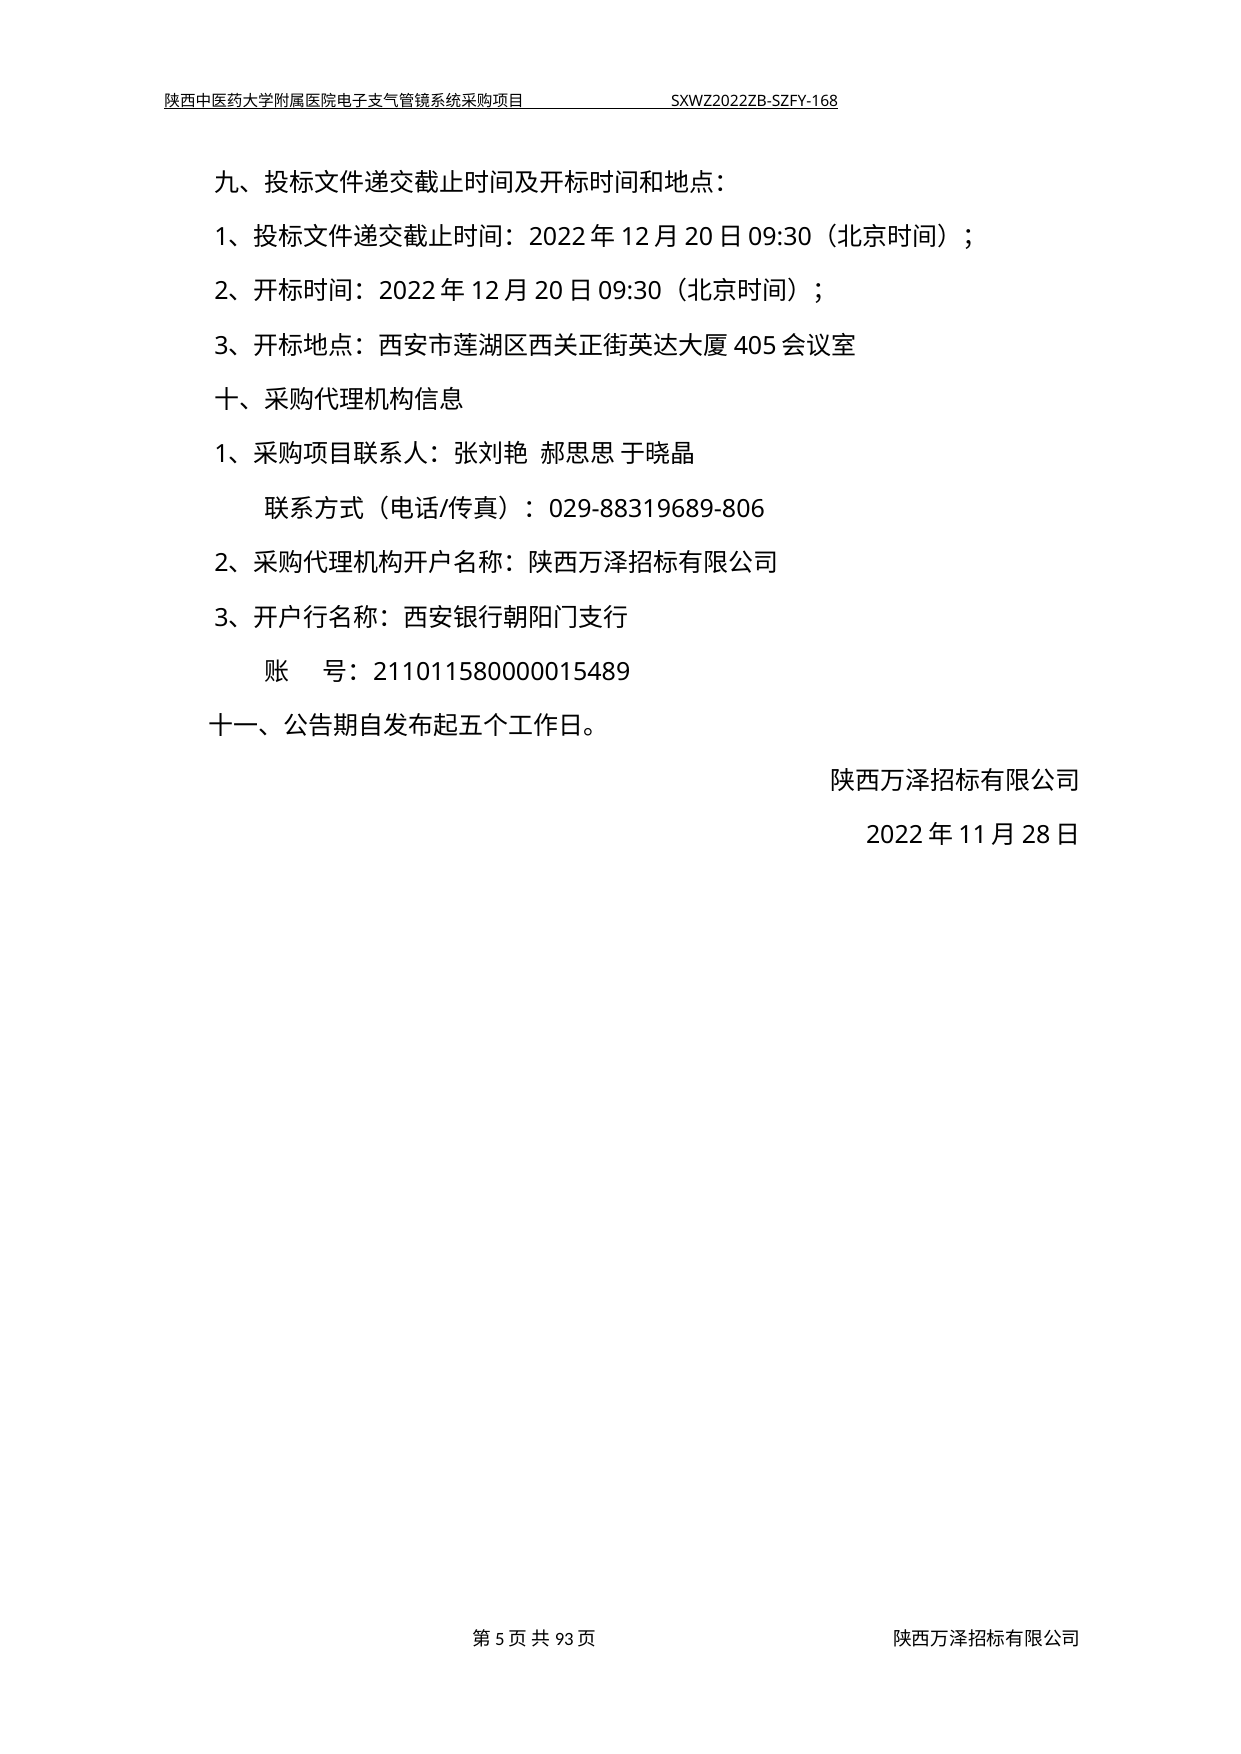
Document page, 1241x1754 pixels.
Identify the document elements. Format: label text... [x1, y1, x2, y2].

list 采购项目联系人：张刘艳 郝思思 于晓晶 [164, 434, 1080, 470]
text 九、投标文件递交截止时间及开标时间和地点： [164, 162, 1080, 198]
text 3、开户行名称：西安银行朝阳门支行 [164, 597, 1080, 633]
text 联系方式（电话/传真）：029-88319689-806 [164, 488, 1080, 524]
text 2、采购代理机构开户名称：陕西万泽招标有限公司 [164, 543, 1080, 579]
text 1、投标文件递交截止时间：2022年12月20日09:30（北京时间）； [164, 216, 1080, 253]
text 十一、公告期自发布起五个工作日。 [164, 706, 1080, 742]
text 十、采购代理机构信息 [164, 379, 1080, 416]
text 2、开标时间：2022年12月20日09:30（北京时间）； [164, 271, 1080, 307]
text 陕西万泽招标有限公司 [164, 760, 1080, 796]
text 3、开标地点：西安市莲湖区西关正街英达大厦405会议室 [164, 325, 1080, 361]
text 2022年11月28日 [164, 814, 1080, 851]
text 账 号：211011580000015489 [164, 651, 1080, 688]
